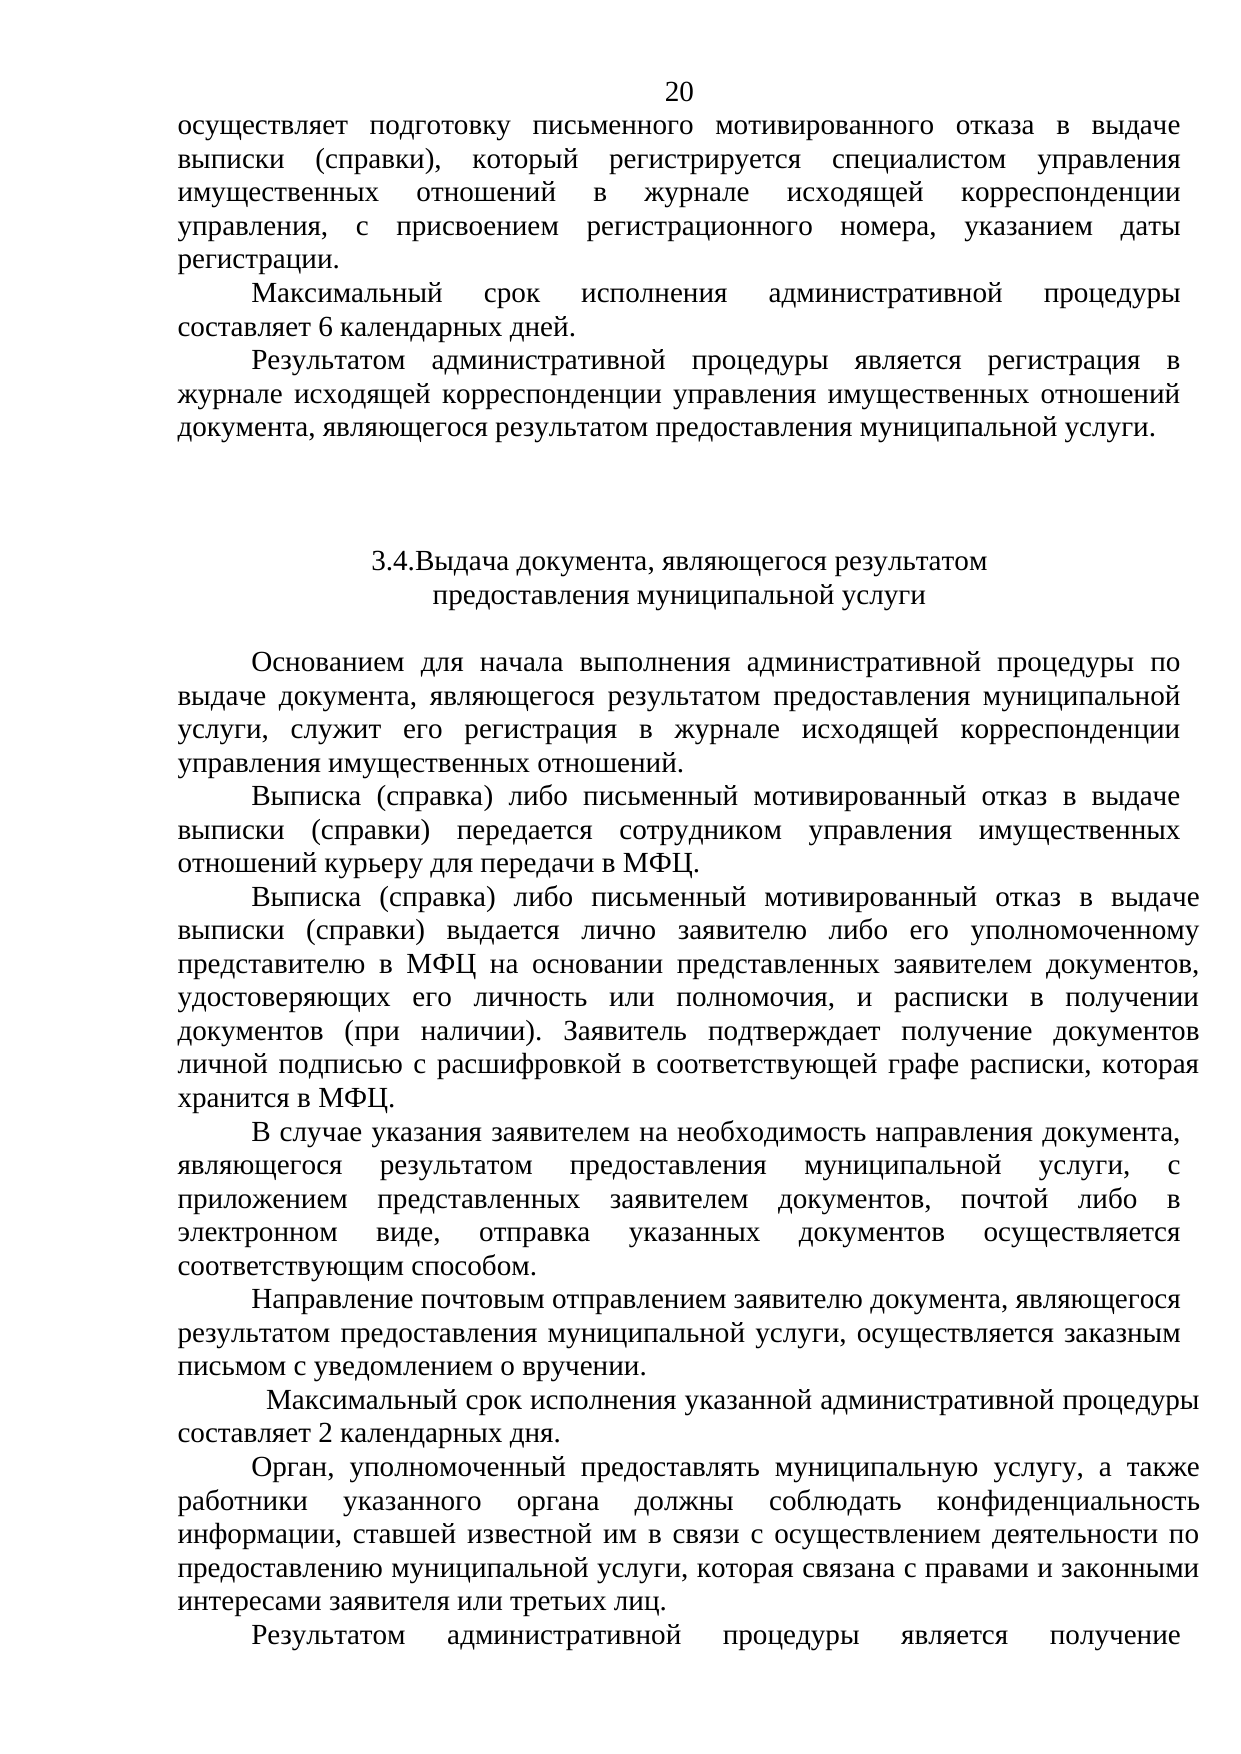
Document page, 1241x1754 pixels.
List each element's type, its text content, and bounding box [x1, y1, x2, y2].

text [177, 107, 1181, 275]
text Основанием для начала выполнения административной процедуры по выдаче документа, являющегося результатом предоставления муниципальной услуги, служит его регистрация в журнале исходящей корреспонденции управления имущественных отношений. [177, 644, 1181, 778]
text Выписка (справка) либо письменный мотивированный отказ в выдаче выписки (справки) передается сотрудником управления имущественных отношений курьеру для передачи в МФЦ. [177, 778, 1181, 879]
text 3.4.Выдача документа, являющегося результатом [177, 543, 1181, 577]
text Максимальный срок исполнения административной процедуры составляет 6 календарных дней. [177, 275, 1181, 342]
text Выписка (справка) либо письменный мотивированный отказ в выдаче выписки (справки) выдается лично заявителю либо его уполномоченному представителю в МФЦ на основании представленных заявителем документов, удостоверяющих его личность или полномочия, и расписки в получении документов (при наличии). Заявитель подтверждает получение документов личной подписью с расшифровкой в соответствующей графе расписки, которая хранится в МФЦ. [177, 879, 1200, 1114]
text Максимальный срок исполнения указанной административной процедуры составляет 2 календарных дня. [177, 1382, 1200, 1449]
text В случае указания заявителем на необходимость направления документа, являющегося результатом предоставления муниципальной услуги, с приложением представленных заявителем документов, почтой либо в электронном виде, отправка указанных документов осуществляется соответствующим способом. [177, 1114, 1181, 1281]
text Результатом административной процедуры является регистрация в журнале исходящей корреспонденции управления имущественных отношений документа, являющегося результатом предоставления муниципальной услуги. [177, 342, 1181, 443]
text предоставления муниципальной услуги [177, 577, 1181, 611]
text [177, 1617, 1181, 1650]
text Направление почтовым отправлением заявителю документа, являющегося результатом предоставления муниципальной услуги, осуществляется заказным письмом с уведомлением о вручении. [177, 1281, 1181, 1382]
text Орган, уполномоченный предоставлять муниципальную услугу, а также работники указанного органа должны соблюдать конфиденциальность информации, ставшей известной им в связи с осуществлением деятельности по предоставлению муниципальной услуги, которая связана с правами и законными интересами заявителя или третьих лиц. [177, 1449, 1200, 1617]
